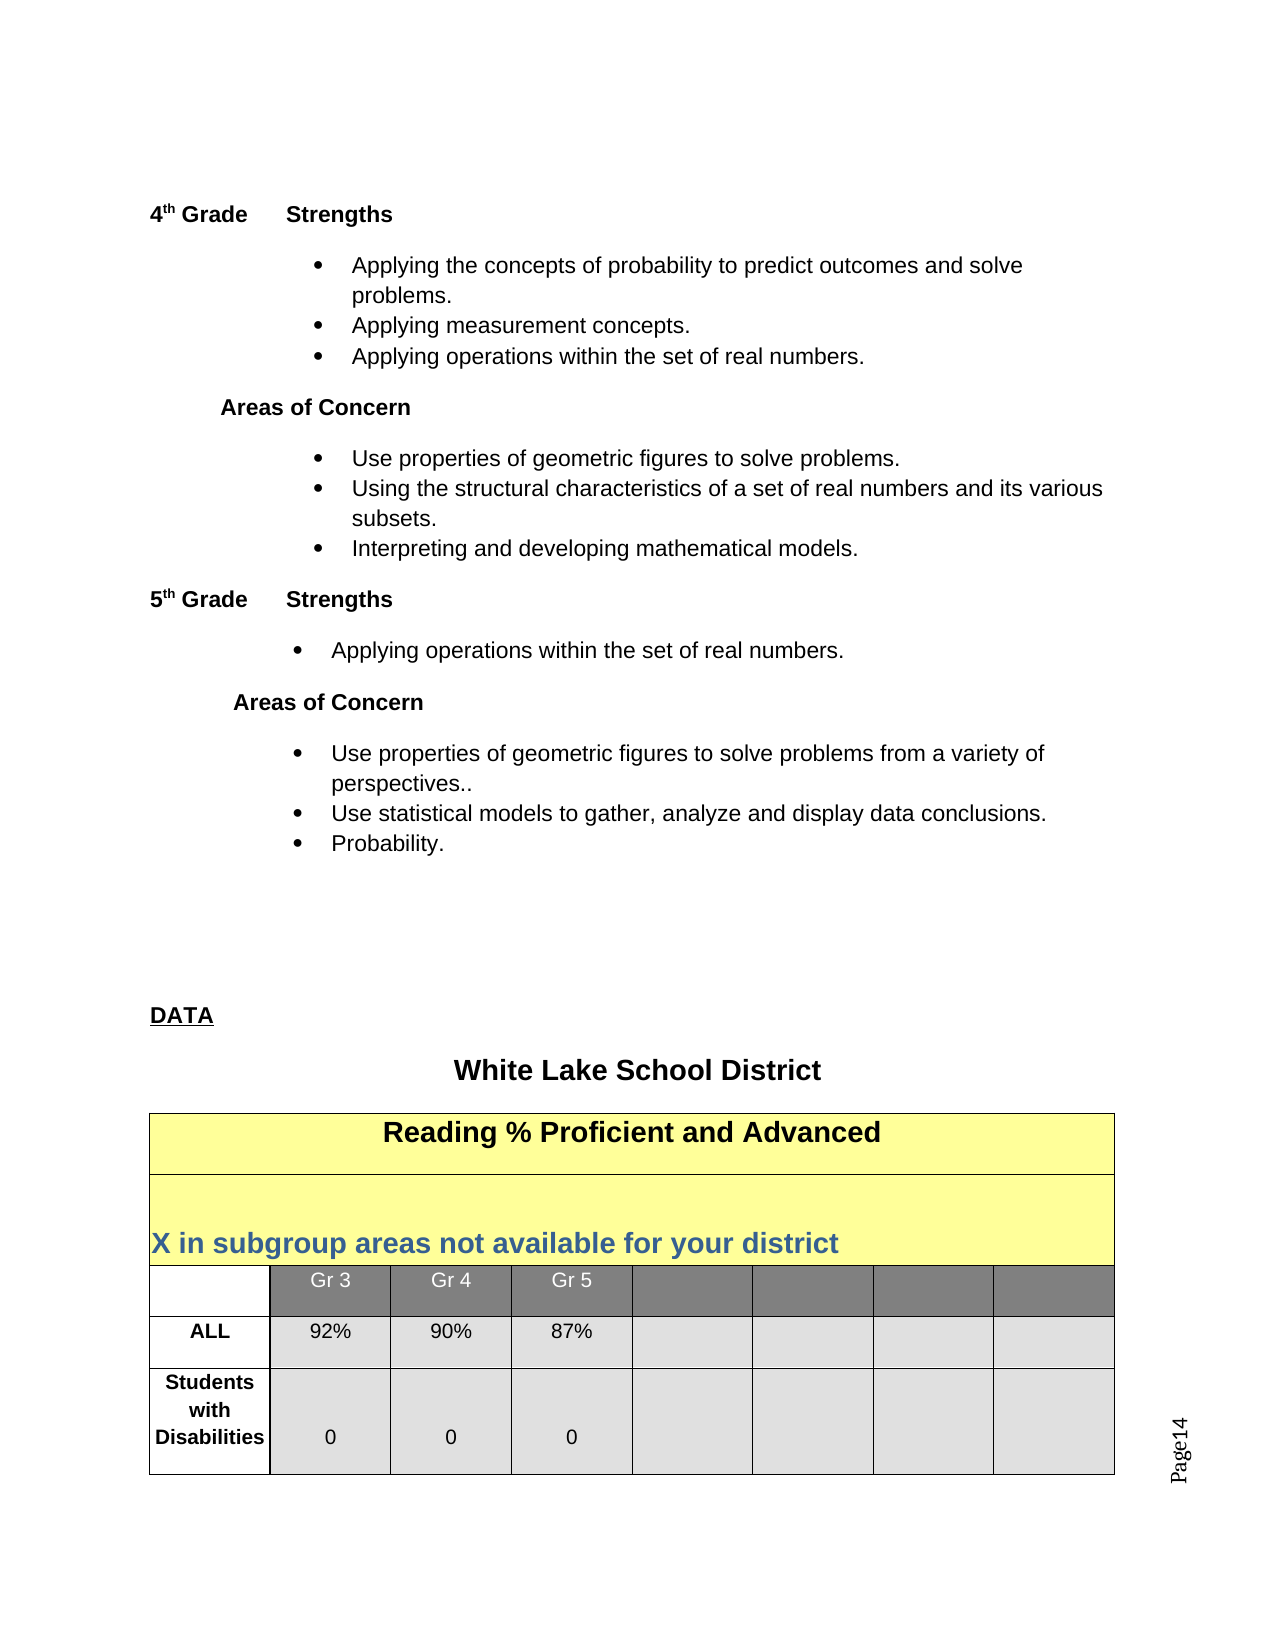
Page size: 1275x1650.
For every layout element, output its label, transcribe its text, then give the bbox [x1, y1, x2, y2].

table_cell Gr 5 [512, 1266, 632, 1316]
table_cell [874, 1266, 993, 1316]
list Interpreting and developing mathematical models. [314, 535, 1125, 562]
list Use properties of geometric figures to solve problems from a variety of perspectives.. [294, 739, 1125, 796]
list Probability. [294, 830, 1125, 857]
table_cell ALL [150, 1317, 269, 1367]
table_cell Gr 3 [271, 1266, 390, 1316]
table_cell [994, 1266, 1114, 1316]
table_cell [994, 1317, 1114, 1367]
table_cell X in subgroup areas not available for your district [150, 1175, 1114, 1265]
table_cell Students with Disabilities [150, 1369, 269, 1474]
table_cell [753, 1266, 873, 1316]
text Areas of Concern [150, 394, 1125, 420]
list Applying operations within the set of real numbers. [294, 637, 1125, 664]
text Areas of Concern [150, 688, 1125, 715]
table_header % Proficient and Advanced [150, 1114, 1114, 1174]
list Applying measurement concepts. [314, 312, 1125, 339]
table_cell [633, 1317, 752, 1367]
text DATA [150, 1002, 1125, 1028]
list Use properties of geometric figures to solve problems. [314, 445, 1125, 471]
table_cell [874, 1369, 993, 1474]
text White [150, 1053, 1125, 1087]
table_cell [753, 1369, 873, 1474]
table_cell 87% [512, 1317, 632, 1367]
table_cell [994, 1369, 1114, 1474]
list Applying the concepts of probability to predict outcomes and solve problems. [314, 252, 1125, 309]
table_cell [633, 1266, 752, 1316]
text 5th Grade Strengths [150, 586, 1125, 613]
table_cell 0 [391, 1369, 511, 1474]
list Use statistical models to gather, analyze and display data conclusions. [294, 800, 1125, 826]
table_cell Gr 4 [391, 1266, 511, 1316]
table_cell 92% [271, 1317, 390, 1367]
table_cell [150, 1266, 269, 1316]
list Using the structural characteristics of a set of real numbers and its various subsets. [314, 475, 1125, 532]
table_cell [753, 1317, 873, 1367]
table_cell 90% [391, 1317, 511, 1367]
text 4th Grade Strengths [150, 201, 1125, 227]
table_cell 0 [271, 1369, 390, 1474]
table_cell 0 [512, 1369, 632, 1474]
table_cell [874, 1317, 993, 1367]
list Applying operations within the set of real numbers. [314, 343, 1125, 369]
table_cell [633, 1369, 752, 1474]
